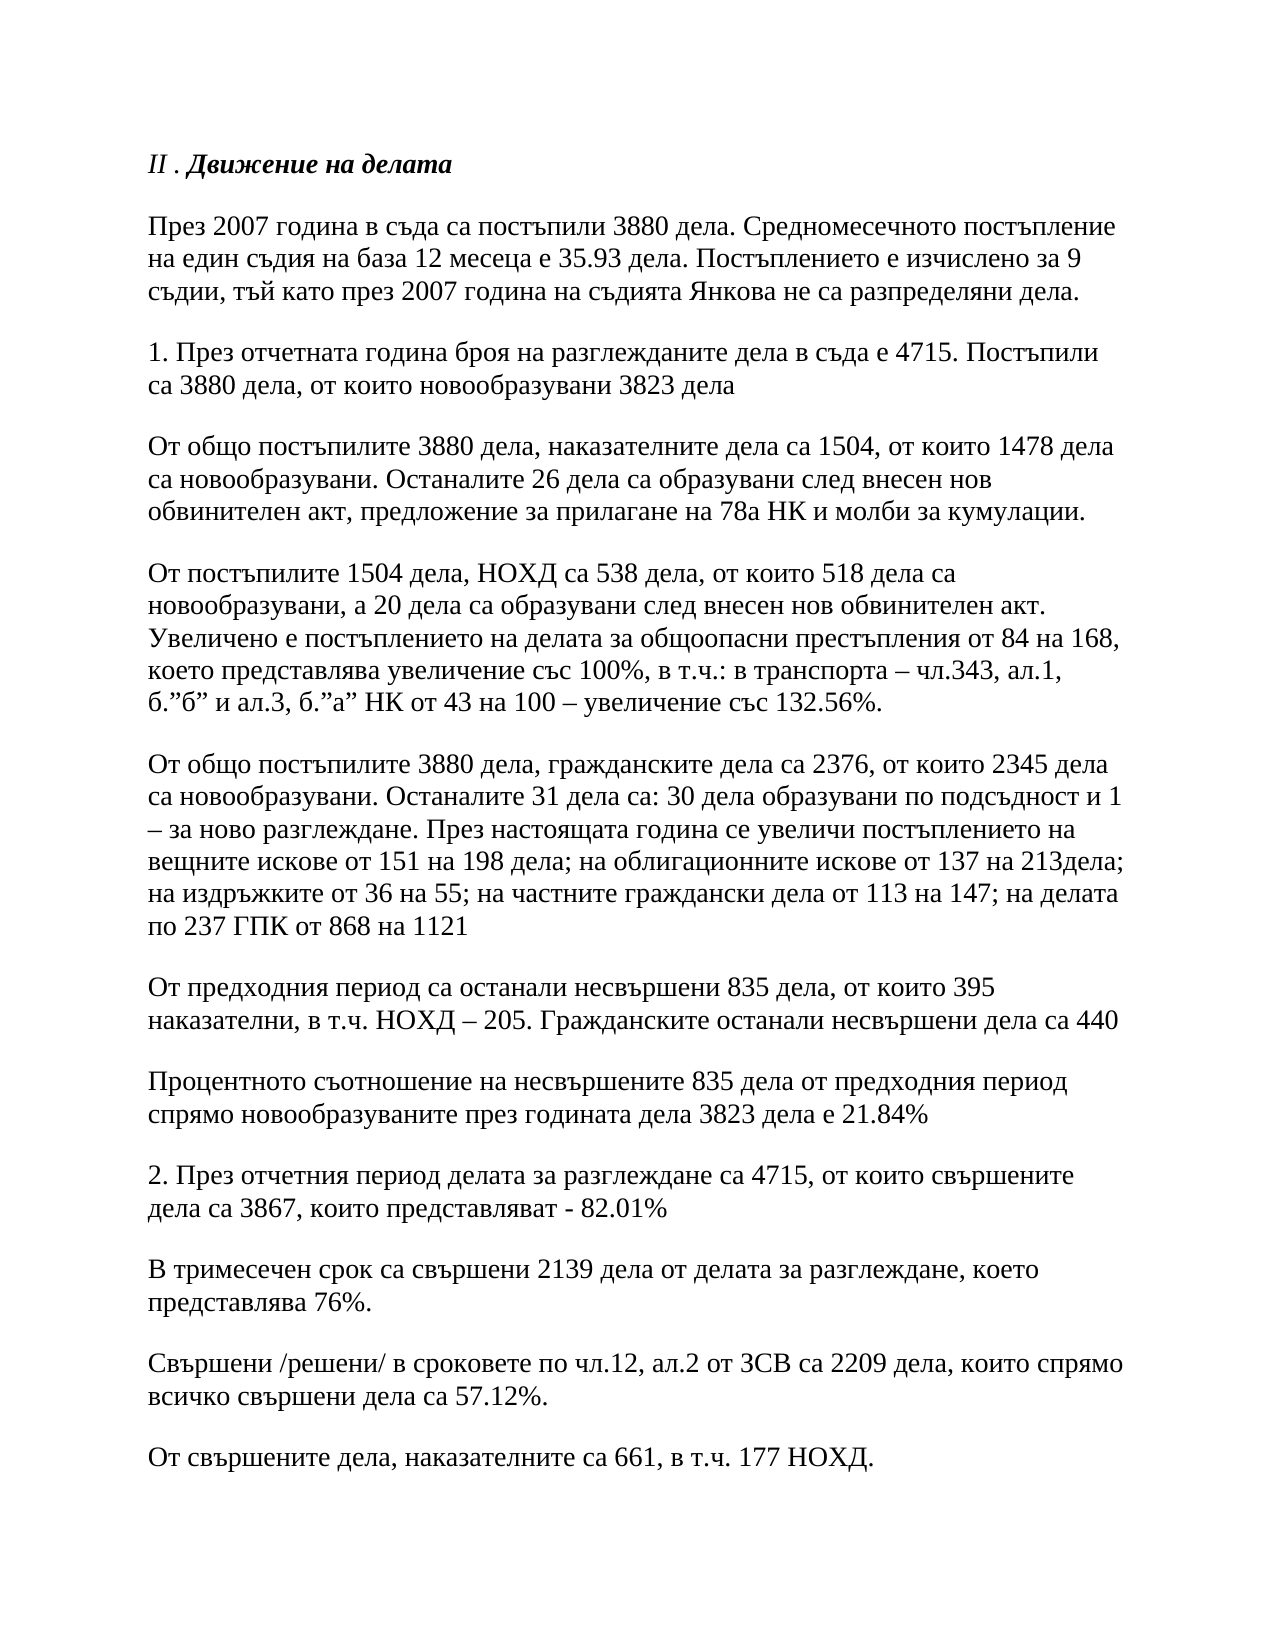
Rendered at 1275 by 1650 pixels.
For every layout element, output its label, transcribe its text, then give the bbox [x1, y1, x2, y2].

text ІІ . Движение на делата [148, 148, 1127, 180]
text От свършените дела, наказателните са 661, в т.ч. 177 НОХД. [148, 1440, 1127, 1473]
text 2. През отчетния период делата за разглеждане са 4715, от които свършените дела са 3867, които представляват - 82.01% [148, 1158, 1127, 1223]
text През 2007 година в съда са постъпили 3880 дела. Средномесечното постъпление на един съдия на база 12 месеца е 35.93 дела. Постъплението е изчислено за 9 съдии, тъй като през 2007 година на съдията Янкова не са разпределяни дела. [148, 209, 1127, 306]
text Свършени /решени/ в сроковете по чл.12, ал.2 от ЗСВ са 2209 дела, които спрямо всичко свършени дела са 57.12%. [148, 1346, 1127, 1411]
text 1. През отчетната година броя на разглежданите дела в съда е 4715. Постъпили са 3880 дела, от които новообразувани 3823 дела [148, 336, 1127, 400]
text От общо постъпилите 3880 дела, наказателните дела са 1504, от които 1478 дела са новообразувани. Останалите 26 дела са образувани след внесен нов обвинителен акт, предложение за прилагане на 78а НК и молби за кумулации. [148, 429, 1127, 527]
text От постъпилите 1504 дела, НОХД са 538 дела, от които 518 дела са новообразувани, а 20 дела са образувани след внесен нов обвинителен акт. Увеличено е постъплението на делата за общоопасни престъпления от 84 на 168, което представлява увеличение със 100%, в т.ч.: в транспорта – чл.343, ал.1, б.”б” и ал.3, б.”а” НК от 43 на 100 – увеличение със 132.56%. [148, 556, 1127, 718]
text Процентното съотношение на несвършените 835 дела от предходния период спрямо новообразуваните през годината дела 3823 дела е 21.84% [148, 1064, 1127, 1129]
text В тримесечен срок са свършени 2139 дела от делата за разглеждане, което представлява 76%. [148, 1252, 1127, 1317]
text От предходния период са останали несвършени 835 дела, от които 395 наказателни, в т.ч. НОХД – 205. Гражданските останали несвършени дела са 440 [148, 971, 1127, 1035]
text От общо постъпилите 3880 дела, гражданските дела са 2376, от които 2345 дела са новообразувани. Останалите 31 дела са: 30 дела образувани по подсъдност и 1 – за ново разглеждане. През настоящата година се увеличи постъплението на вещните искове от 151 на 198 дела; на облигационните искове от 137 на 213дела; на издръжките от 36 на 55; на частните граждански дела от 113 на 147; на делата по 237 ГПК от 868 на 1121 [148, 747, 1127, 941]
